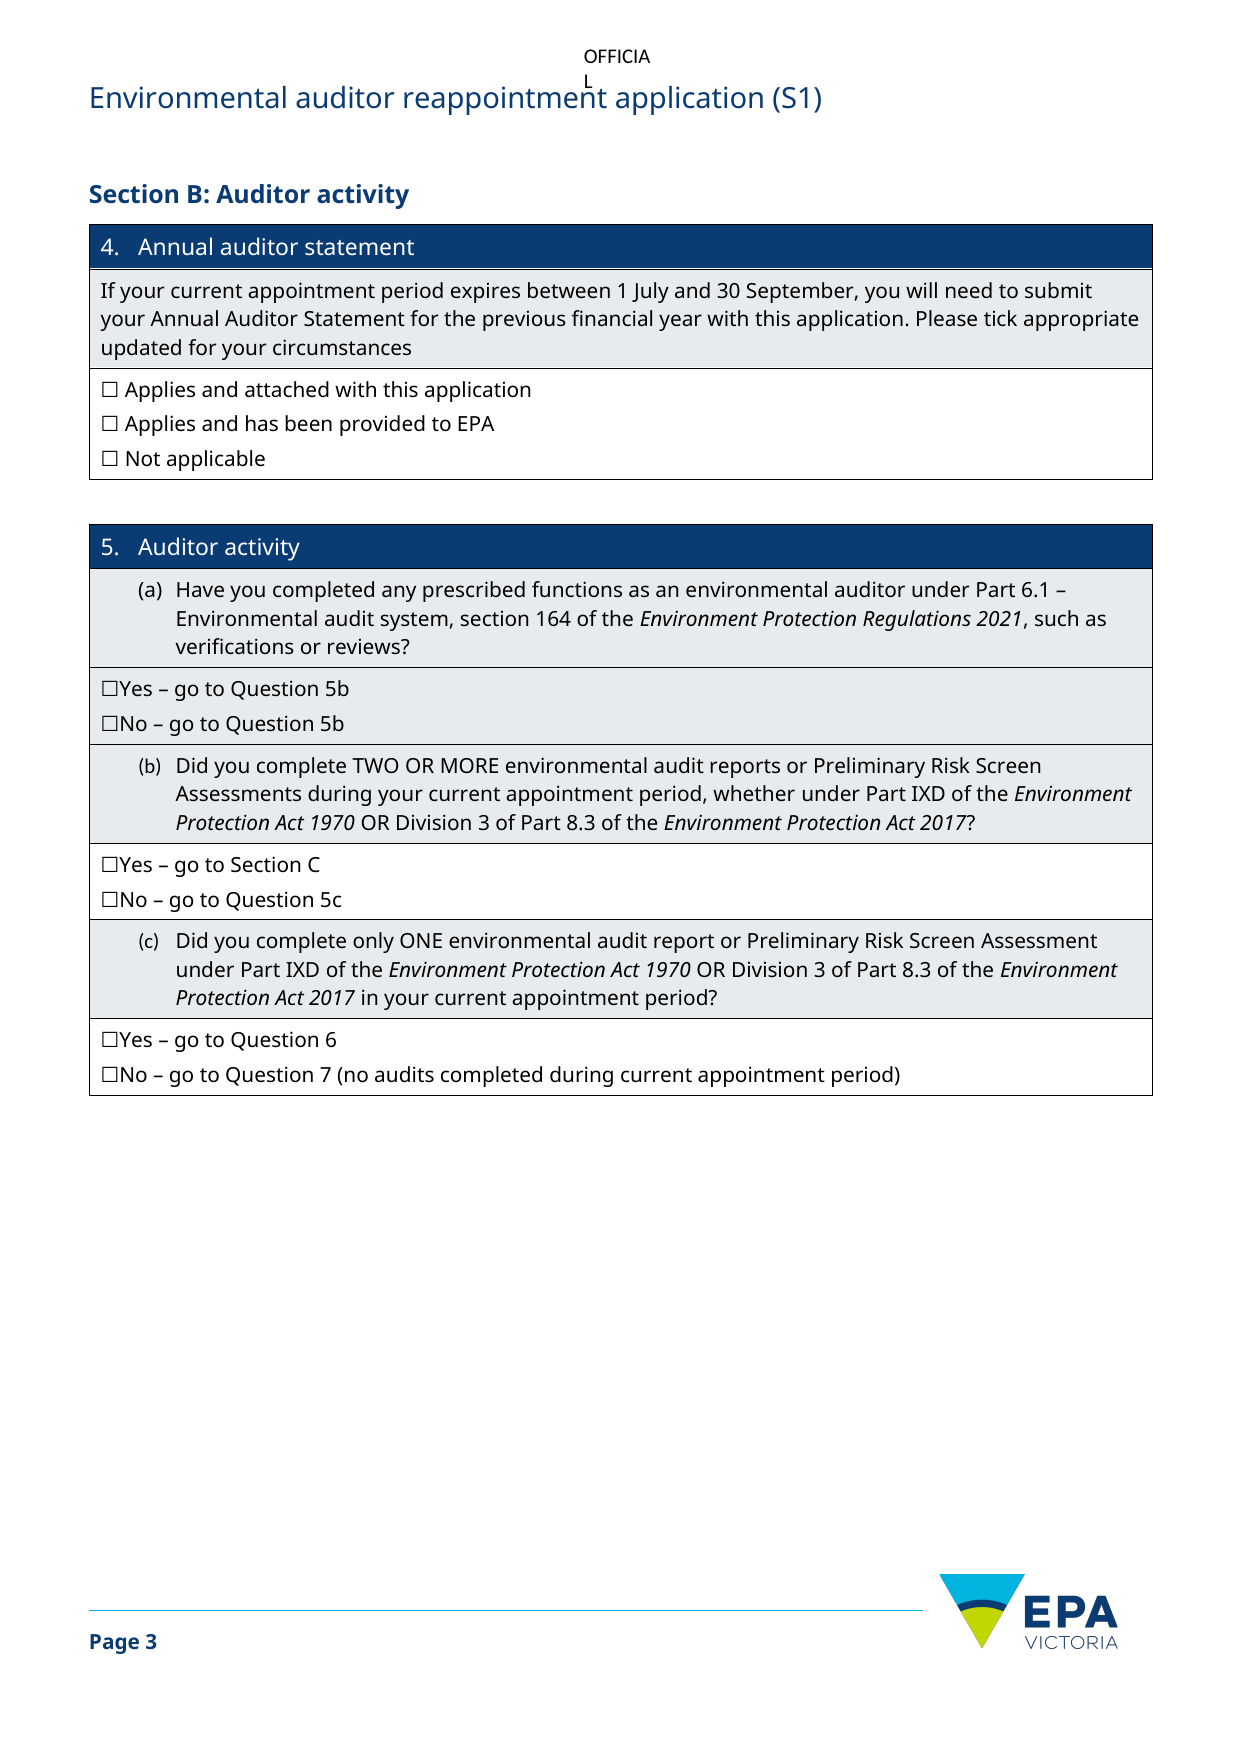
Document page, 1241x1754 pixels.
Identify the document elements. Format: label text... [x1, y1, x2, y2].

table_cell Yes – go to Question 6 No – go to Question 7 (no audits completed during current appointment period) [90, 1019, 1152, 1095]
table_cell Did you complete TWO OR MORE environmental audit reports or Preliminary Risk Screen Assessments during your current appointment period, whether under Part IXD of the Environment Protection Act 1970 OR Division 3 of Part 8.3 of the Environment Protection Act 2017? [90, 745, 1152, 843]
table_cell If your current appointment period expires between 1 July and 30 September, you will need to submit your Annual Auditor Statement for the previous financial year with this application. Please tick appropriate updated for your circumstances [90, 270, 1152, 367]
table_cell Applies and attached with this application Applies and has been provided to EPA Not applicable [90, 369, 1152, 479]
subtitle Section B: Auditor activity [89, 177, 1152, 211]
table_cell Yes – go to Section C No – go to Question 5c [90, 844, 1152, 919]
table_header Auditor activity [90, 525, 1152, 568]
table_cell Did you complete only ONE environmental audit report or Preliminary Risk Screen Assessment under Part IXD of the Environment Protection Act 1970 OR Division 3 of Part 8.3 of the Environment Protection Act 2017 in your current appointment period? [90, 920, 1152, 1018]
table_cell Yes – go to Question 5b No – go to Question 5b [90, 668, 1152, 744]
table_header Annual auditor statement [90, 225, 1152, 268]
picture [939, 1574, 1118, 1649]
table_cell Have you completed any prescribed functions as an environmental auditor under Part 6.1 – Environmental audit system, section 164 of the Environment Protection Regulations 2021, such as verifications or reviews? [90, 569, 1152, 667]
